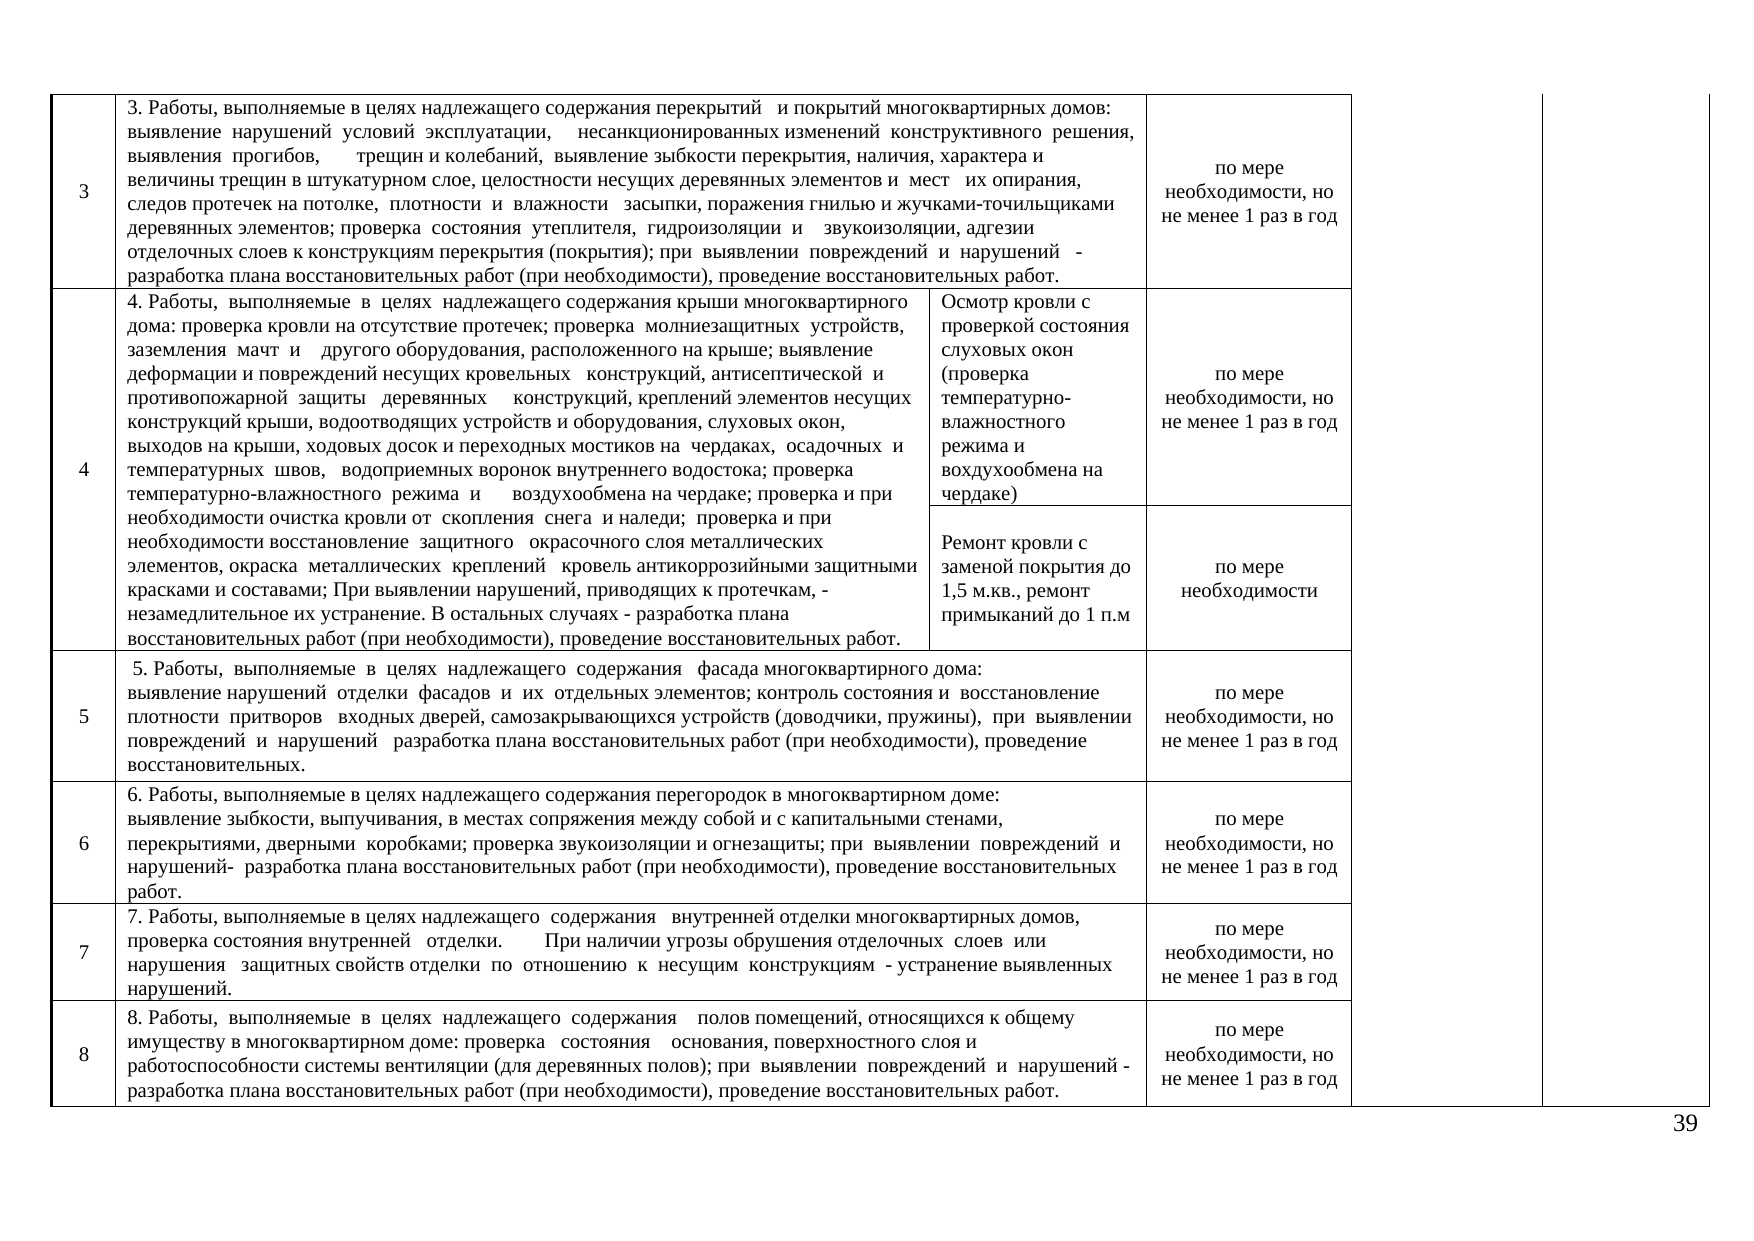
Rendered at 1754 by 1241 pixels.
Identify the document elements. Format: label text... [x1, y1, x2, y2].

table_cell 8. Работы, выполняемые в целях надлежащего содержания полов помещений, относящихся к общему имуществу в многоквартирном доме: проверка состояния основания, поверхностного слоя и работоспособности системы вентиляции (для деревянных полов); при выявлении повреждений и нарушений - разработка плана восстановительных работ (при необходимости), проведение восстановительных работ. [116, 1001, 1146, 1106]
table_cell 5. Работы, выполняемые в целях надлежащего содержания фасада многоквартирного дома: выявление нарушений отделки фасадов и их отдельных элементов; контроль состояния и восстановление плотности притворов входных дверей, самозакрывающихся устройств (доводчики, пружины), при выявлении повреждений и нарушений разработка плана восстановительных работ (при необходимости), проведение восстановительных. [116, 651, 1146, 781]
table_cell Ремонт кровли с заменой покрытия до 1,5 м.кв., ремонт примыканий до 1 п.м [930, 506, 1146, 649]
table_cell 4. Работы, выполняемые в целях надлежащего содержания крыши многоквартирного дома: проверка кровли на отсутствие протечек; проверка молниезащитных устройств, заземления мачт и другого оборудования, расположенного на крыше; выявление деформации и повреждений несущих кровельных конструкций, антисептической и противопожарной защиты деревянных конструкций, креплений элементов несущих конструкций крыши, водоотводящих устройств и оборудования, слуховых окон, выходов на крыши, ходовых досок и переходных мостиков на чердаках, осадочных и температурных швов, водоприемных воронок внутреннего водостока; проверка температурно-влажностного режима и воздухообмена на чердаке; проверка и при необходимости очистка кровли от скопления снега и наледи; проверка и при необходимости восстановление защитного окрасочного слоя металлических элементов, окраска металлических креплений кровель антикоррозийными защитными красками и составами; При выявлении нарушений, приводящих к протечкам, - незамедлительное их устранение. В остальных случаях - разработка плана восстановительных работ (при необходимости), проведение восстановительных работ. [116, 289, 929, 649]
table_cell 6 [53, 782, 115, 903]
table_cell 4 [53, 289, 115, 649]
table_cell 3 [53, 95, 115, 287]
table_cell [1352, 781, 1542, 1106]
table_cell по мере необходимости, но не менее 1 раз в год [1147, 904, 1351, 1000]
table_cell по мере необходимости [1147, 506, 1351, 649]
table_cell 5 [53, 651, 115, 781]
table_cell 3. Работы, выполняемые в целях надлежащего содержания перекрытий и покрытий многоквартирных домов: выявление нарушений условий эксплуатации, несанкционированных изменений конструктивного решения, выявления прогибов, трещин и колебаний, выявление зыбкости перекрытия, наличия, характера и величины трещин в штукатурном слое, целостности несущих деревянных элементов и мест их опирания, следов протечек на потолке, плотности и влажности засыпки, поражения гнилью и жучками-точильщиками деревянных элементов; проверка состояния утеплителя, гидроизоляции и звукоизоляции, адгезии отделочных слоев к конструкциям перекрытия (покрытия); при выявлении повреждений и нарушений - разработка плана восстановительных работ (при необходимости), проведение восстановительных работ. [116, 95, 1146, 287]
table_cell 6. Работы, выполняемые в целях надлежащего содержания перегородок в многоквартирном доме: выявление зыбкости, выпучивания, в местах сопряжения между собой и с капитальными стенами, перекрытиями, дверными коробками; проверка звукоизоляции и огнезащиты; при выявлении повреждений и нарушений- разработка плана восстановительных работ (при необходимости), проведение восстановительных работ. [116, 782, 1146, 903]
table_cell 7. Работы, выполняемые в целях надлежащего содержания внутренней отделки многоквартирных домов, проверка состояния внутренней отделки. При наличии угрозы обрушения отделочных слоев или нарушения защитных свойств отделки по отношению к несущим конструкциям - устранение выявленных нарушений. [116, 904, 1146, 1000]
table_cell по мере необходимости, но не менее 1 раз в год [1147, 782, 1351, 903]
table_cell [1147, 95, 1351, 287]
table_cell 7 [53, 904, 115, 1000]
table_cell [1147, 1001, 1351, 1106]
table_cell [1543, 781, 1709, 1106]
table_cell по мере необходимости, но не менее 1 раз в год [1147, 289, 1351, 505]
table_cell по мере необходимости, но не менее 1 раз в год [1147, 651, 1351, 781]
table_cell 8 [53, 1001, 115, 1106]
table_cell Осмотр кровли с проверкой состояния слуховых окон (проверка температурно-влажностного режима и вохдухообмена на чердаке) [930, 289, 1146, 505]
